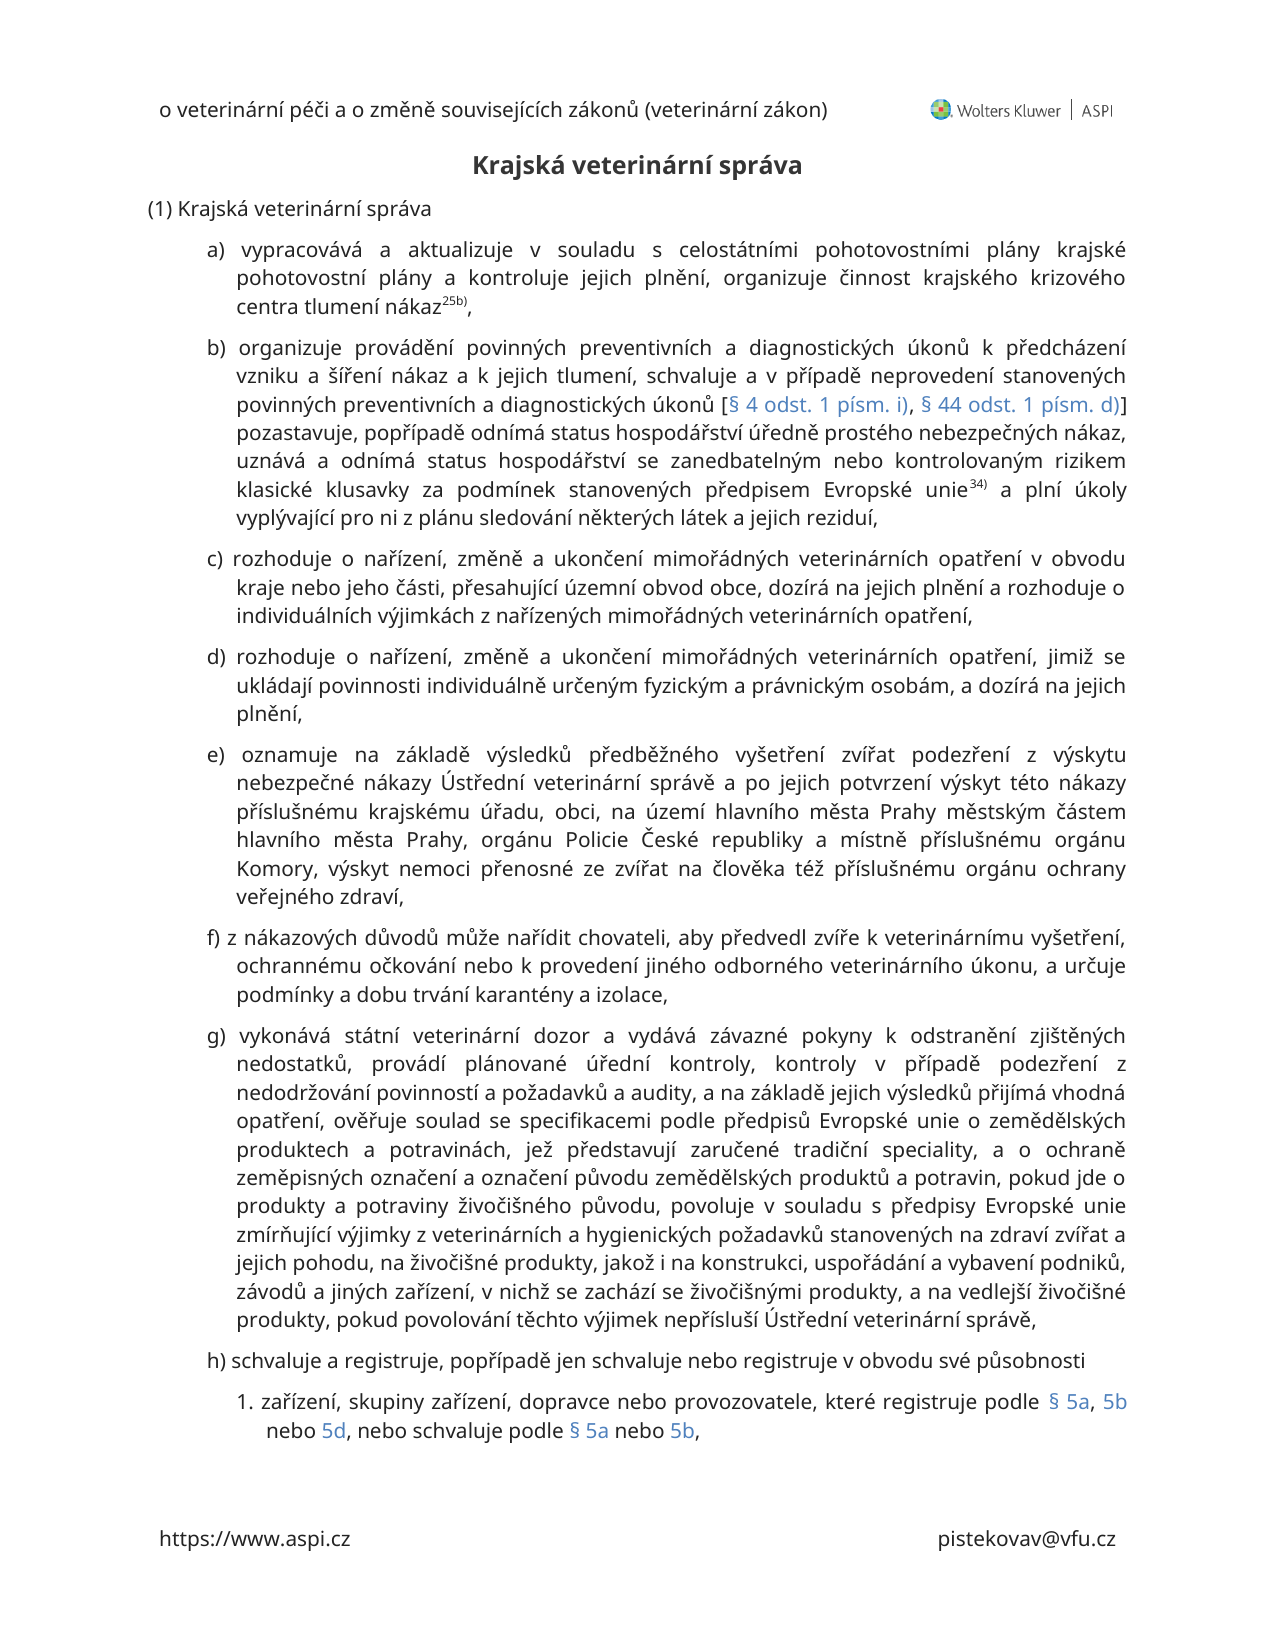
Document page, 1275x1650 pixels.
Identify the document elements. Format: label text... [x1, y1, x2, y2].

text e) oznamuje na základě výsledků předběžného vyšetření zvířat podezření z výskytu nebezpečné nákazy Ústřední veterinární správě a po jejich potvrzení výskyt této nákazy příslušnému krajskému úřadu, obci, na území hlavního města Prahy městským částem hlavního města Prahy, orgánu Policie České republiky a místně příslušnému orgánu Komory, výskyt nemoci přenosné ze zvířat na člověka též příslušnému orgánu ochrany veřejného zdraví, [207, 740, 1127, 911]
text f) z nákazových důvodů může nařídit chovateli, aby předvedl zvíře k veterinárnímu vyšetření, ochrannému očkování nebo k provedení jiného odborného veterinárního úkonu, a určuje podmínky a dobu trvání karantény a izolace, [207, 923, 1127, 1008]
picture [927, 94, 1119, 124]
text d) rozhoduje o nařízení, změně a ukončení mimořádných veterinárních opatření, jimiž se ukládají povinnosti individuálně určeným fyzickým a právnickým osobám, a dozírá na jejich plnění, [207, 642, 1127, 728]
text b) organizuje provádění povinných preventivních a diagnostických úkonů k předcházení vzniku a šíření nákaz a k jejich tlumení, schvaluje a v případě neprovedení stanovených povinných preventivních a diagnostických úkonů [§ 4 odst. 1 písm. i), § 44 odst. 1 písm. d)] pozastavuje, popřípadě odnímá status hospodářství úředně prostého nebezpečných nákaz, uznává a odnímá status hospodářství se zanedbatelným nebo kontrolovaným rizikem klasické klusavky za podmínek stanovených předpisem Evropské unie34) a plní úkoly vyplývající pro ni z plánu sledování některých látek a jejich reziduí, [207, 333, 1127, 532]
text a) vypracovává a aktualizuje v souladu s celostátními pohotovostními plány krajské pohotovostní plány a kontroluje jejich plnění, organizuje činnost krajského krizového centra tlumení nákaz25b), [207, 235, 1127, 320]
subtitle Krajská veterinární správa [148, 148, 1127, 182]
text 1. zařízení, skupiny zařízení, dopravce nebo provozovatele, které registruje podle § 5a, 5b nebo 5d, nebo schvaluje podle § 5a nebo 5b, [236, 1387, 1127, 1444]
text g) vykonává státní veterinární dozor a vydává závazné pokyny k odstranění zjištěných nedostatků, provádí plánované úřední kontroly, kontroly v případě podezření z nedodržování povinností a požadavků a audity, a na základě jejich výsledků přijímá vhodná opatření, ověřuje soulad se specifikacemi podle předpisů Evropské unie o zemědělských produktech a potravinách, jež představují zaručené tradiční speciality, a o ochraně zeměpisných označení a označení původu zemědělských produktů a potravin, pokud jde o produkty a potraviny živočišného původu, povoluje v souladu s předpisy Evropské unie zmírňující výjimky z veterinárních a hygienických požadavků stanovených na zdraví zvířat a jejich pohodu, na živočišné produkty, jakož i na konstrukci, uspořádání a vybavení podniků, závodů a jiných zařízení, v nichž se zachází se živočišnými produkty, a na vedlejší živočišné produkty, pokud povolování těchto výjimek nepřísluší Ústřední veterinární správě, [207, 1021, 1127, 1334]
text c) rozhoduje o nařízení, změně a ukončení mimořádných veterinárních opatření v obvodu kraje nebo jeho části, přesahující územní obvod obce, dozírá na jejich plnění a rozhoduje o individuálních výjimkách z nařízených mimořádných veterinárních opatření, [207, 544, 1127, 630]
text (1) Krajská veterinární správa [148, 194, 1127, 223]
text h) schvaluje a registruje, popřípadě jen schvaluje nebo registruje v obvodu své působnosti [207, 1346, 1127, 1375]
